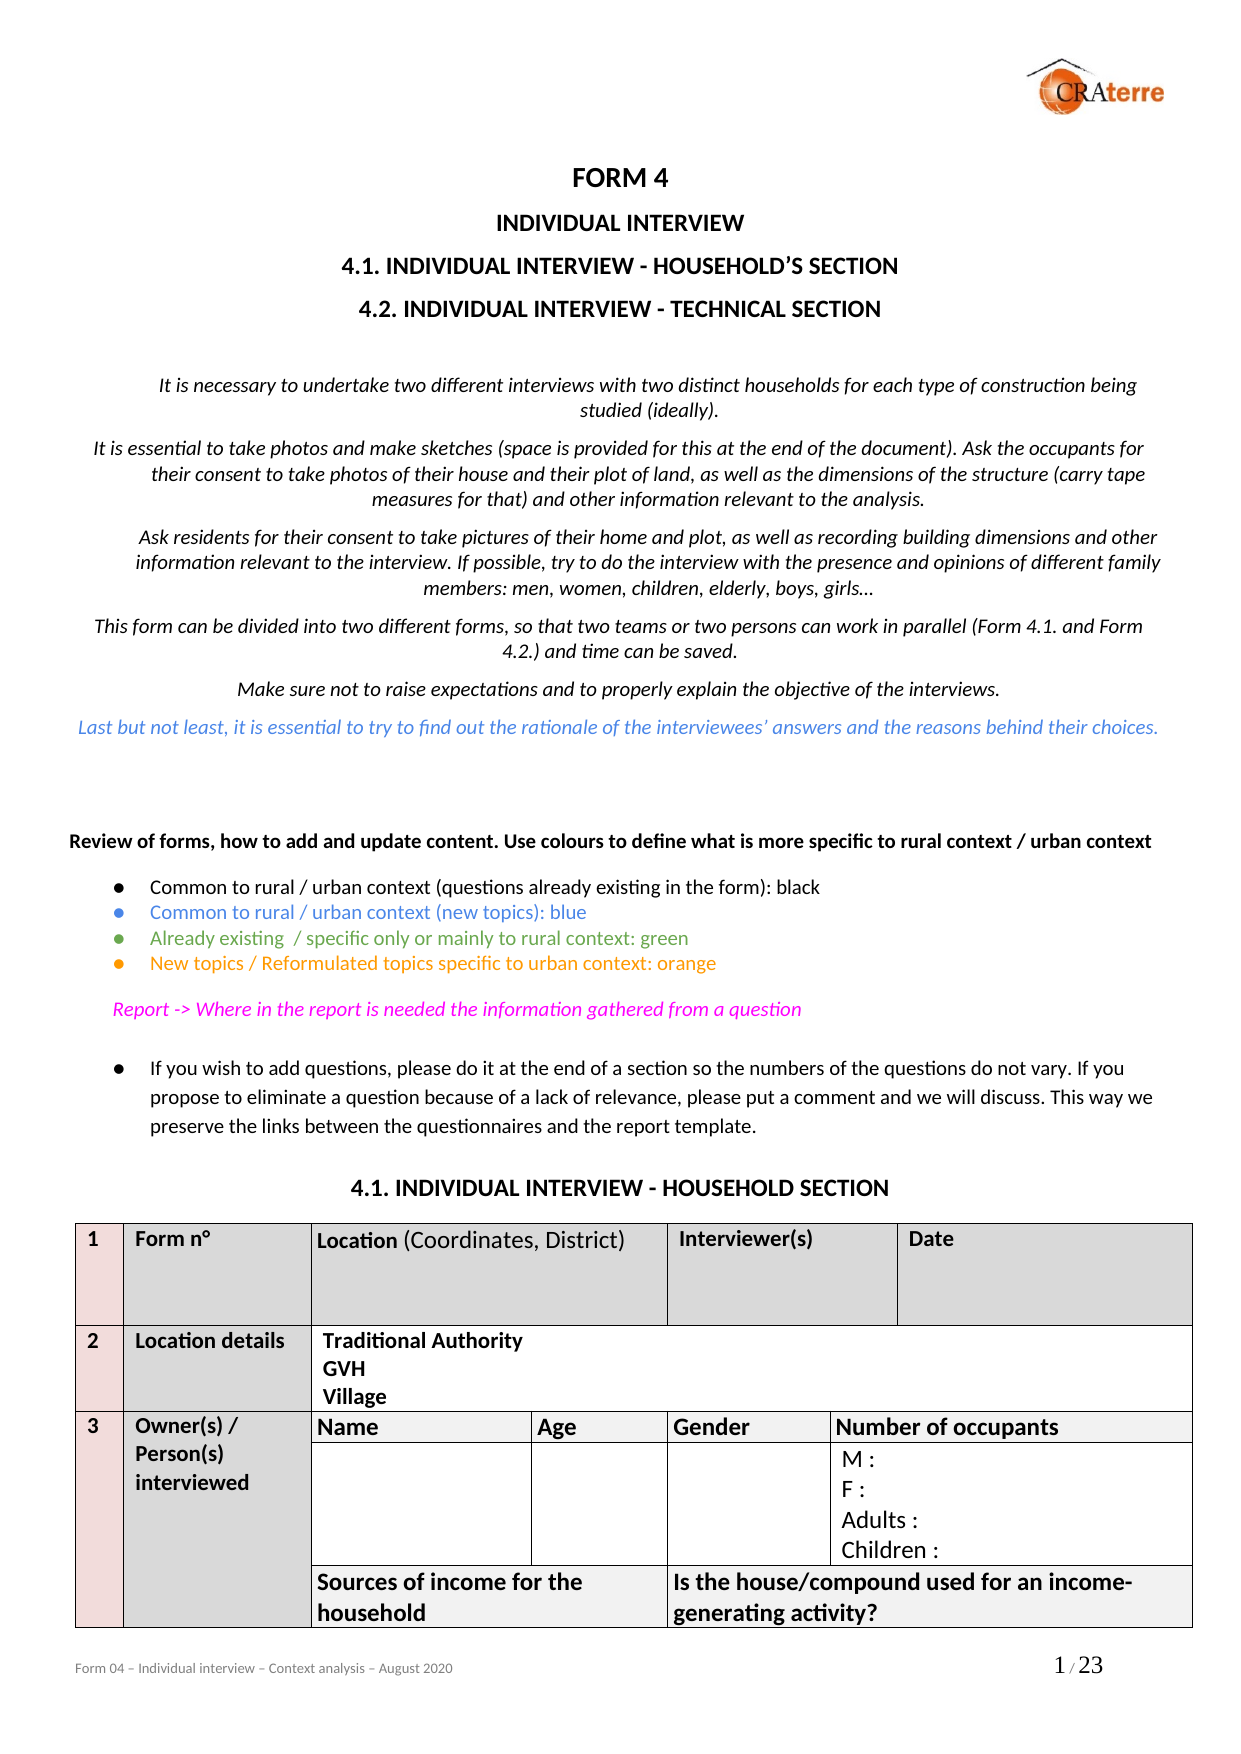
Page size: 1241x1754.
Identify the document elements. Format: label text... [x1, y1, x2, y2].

picture [1026, 58, 1164, 115]
table_cell [668, 1443, 830, 1565]
table_cell Number of occupants [831, 1412, 1192, 1442]
table_cell Name [312, 1412, 531, 1442]
table_header 1 [76, 1224, 123, 1325]
list Already existing / specific only or mainly to rural context: green [112, 925, 1177, 950]
list Common to rural / urban context (new topics): blue [112, 899, 1177, 925]
text Ask residents for their consent to take pictures of their home and plot, as well as recording building dimensions and other information relevant to the interview. If possible, try to do the interview with the presence and opinions of different family members: men, women, children, elderly, boys, girls… [134, 524, 1165, 600]
table_cell Owner(s) / Person(s) interviewed [124, 1412, 311, 1627]
text Review of forms, how to add and update content. Use colours to define what is more specific to rural context / urban context [69, 828, 1177, 853]
text It is essential to take photos and make sketches (space is provided for this at the end of the document). Ask the occupants for their consent to take photos of their house and their plot of land, as well as the dimensions of the structure (carry tape measures for that) and other information relevant to the analysis. [75, 435, 1165, 512]
table_cell M : F : Adults : Children : [831, 1443, 1192, 1565]
table_cell Traditional Authority GVH Village [312, 1326, 1192, 1411]
table_cell Is the house/compound used for an income-generating activity? [668, 1566, 1192, 1627]
table_header Location (Coordinates, District) [312, 1224, 667, 1325]
table_cell [312, 1443, 531, 1565]
table_cell 3 [76, 1412, 123, 1627]
table_cell Location details [124, 1326, 311, 1411]
table_cell Sources of income for the household [312, 1566, 667, 1627]
list New topics / Reformulated topics specific to urban context: orange [112, 950, 1177, 976]
table_header Form n° [124, 1224, 311, 1325]
table_cell Gender [668, 1412, 830, 1442]
text 4.1. INDIVIDUAL INTERVIEW - HOUSEHOLD SECTION [75, 1172, 1165, 1202]
text This form can be divided into two different forms, so that two teams or two persons can work in parallel (Form 4.1. and Form 4.2.) and time can be saved. [75, 613, 1165, 664]
text INDIVIDUAL INTERVIEW [75, 207, 1165, 238]
text Make sure not to raise expectations and to properly explain the objective of the interviews. [75, 676, 1165, 702]
text FORM 4 [75, 159, 1165, 195]
text It is necessary to undertake two different interviews with two distinct households for each type of construction being studied (ideally). [134, 372, 1165, 423]
text 4.1. INDIVIDUAL INTERVIEW - HOUSEHOLD’S SECTION [75, 250, 1165, 281]
text Last but not least, it is essential to try to find out the rationale of the interviewees’ answers and the reasons behind their choices. [75, 714, 1165, 739]
table_cell Age [532, 1412, 667, 1442]
text Report -> Where in the report is needed the information gathered from a question [112, 997, 1165, 1022]
table_header Interviewer(s) [668, 1224, 897, 1325]
table_cell [532, 1443, 667, 1565]
text 4.2. INDIVIDUAL INTERVIEW - TECHNICAL SECTION [75, 293, 1165, 324]
list Common to rural / urban context (questions already existing in the form): black [112, 874, 1177, 899]
list If you wish to add questions, please do it at the end of a section so the numbers of the questions do not vary. If you propose to eliminate a question because of a lack of relevance, please put a comment and we will discuss. This way we preserve the links between the questionnaires and the report template. [112, 1055, 1165, 1139]
table_header Date [898, 1224, 1192, 1325]
table_cell 2 [76, 1326, 123, 1411]
